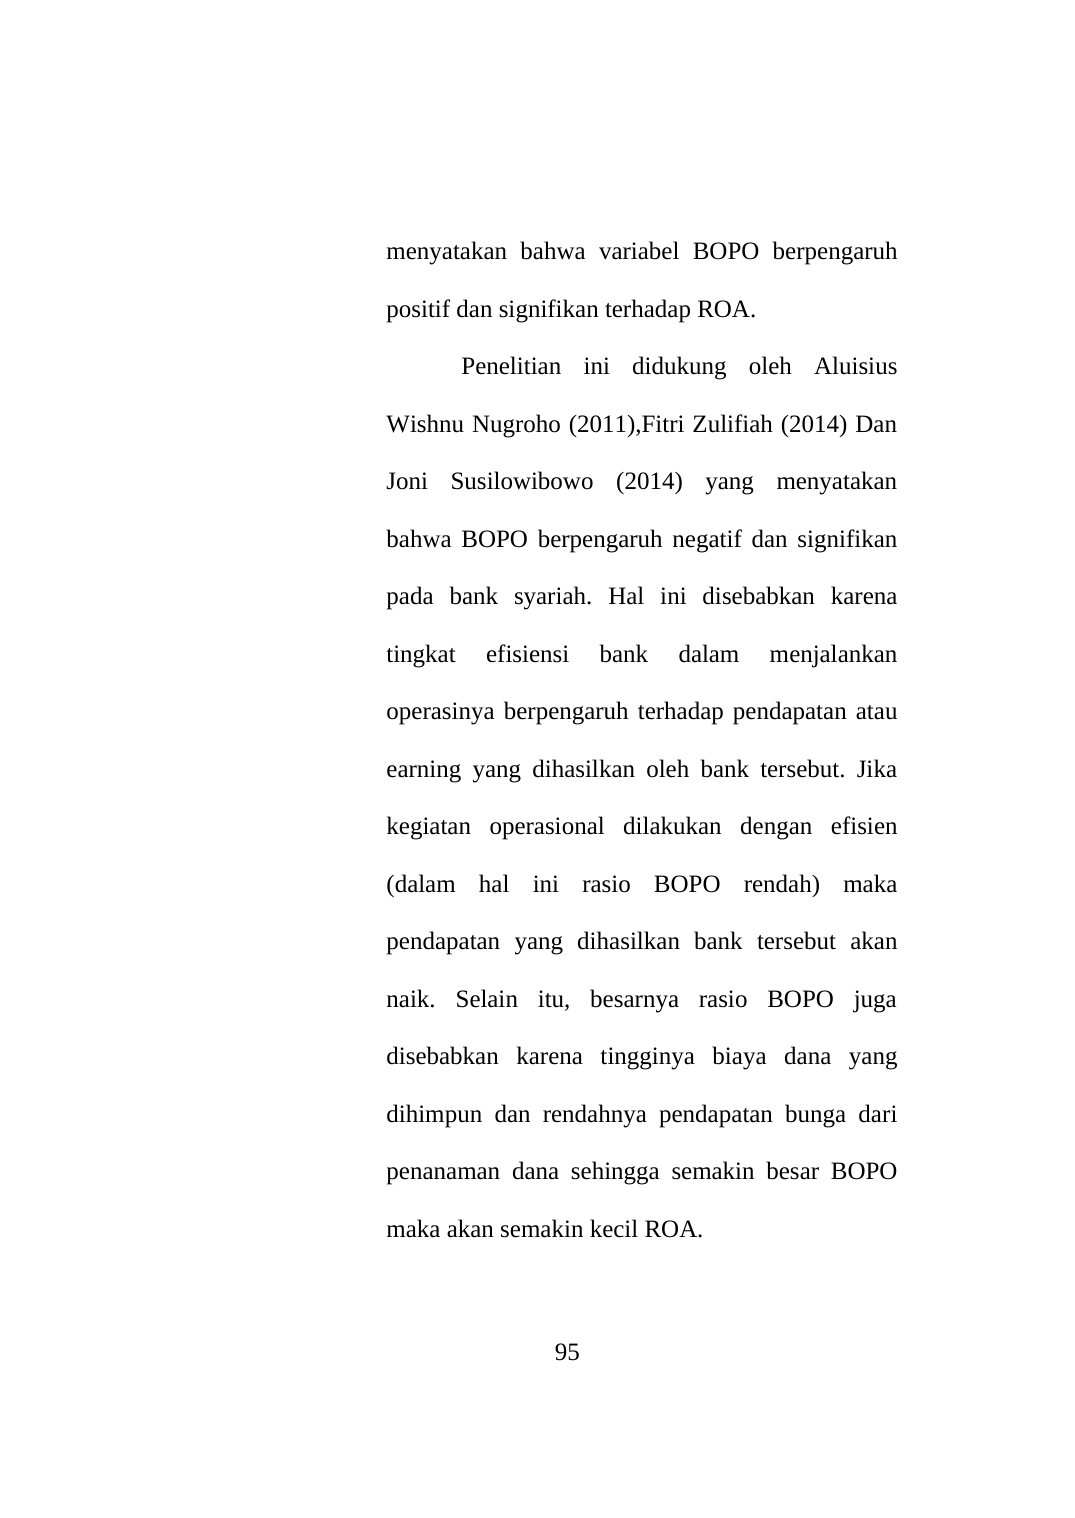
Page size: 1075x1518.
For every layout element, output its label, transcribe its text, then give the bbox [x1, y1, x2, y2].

text Penelitian ini didukung oleh Aluisius Wishnu Nugroho (2011),Fitri Zulifiah (2014) Dan Joni Susilowibowo (2014) yang menyatakan bahwa BOPO berpengaruh negatif dan signifikan pada bank syariah. Hal ini disebabkan karena tingkat efisiensi bank dalam menjalankan operasinya berpengaruh terhadap pendapatan atau earning yang dihasilkan oleh bank tersebut. Jika kegiatan operasional dilakukan dengan efisien (dalam hal ini rasio BOPO rendah) maka pendapatan yang dihasilkan bank tersebut akan naik. Selain itu, besarnya rasio BOPO juga disebabkan karena tingginya biaya dana yang dihimpun dan rendahnya pendapatan bunga dari penanaman dana sehingga semakin besar BOPO maka akan semakin kecil ROA. [386, 351, 898, 1242]
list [349, 236, 898, 322]
